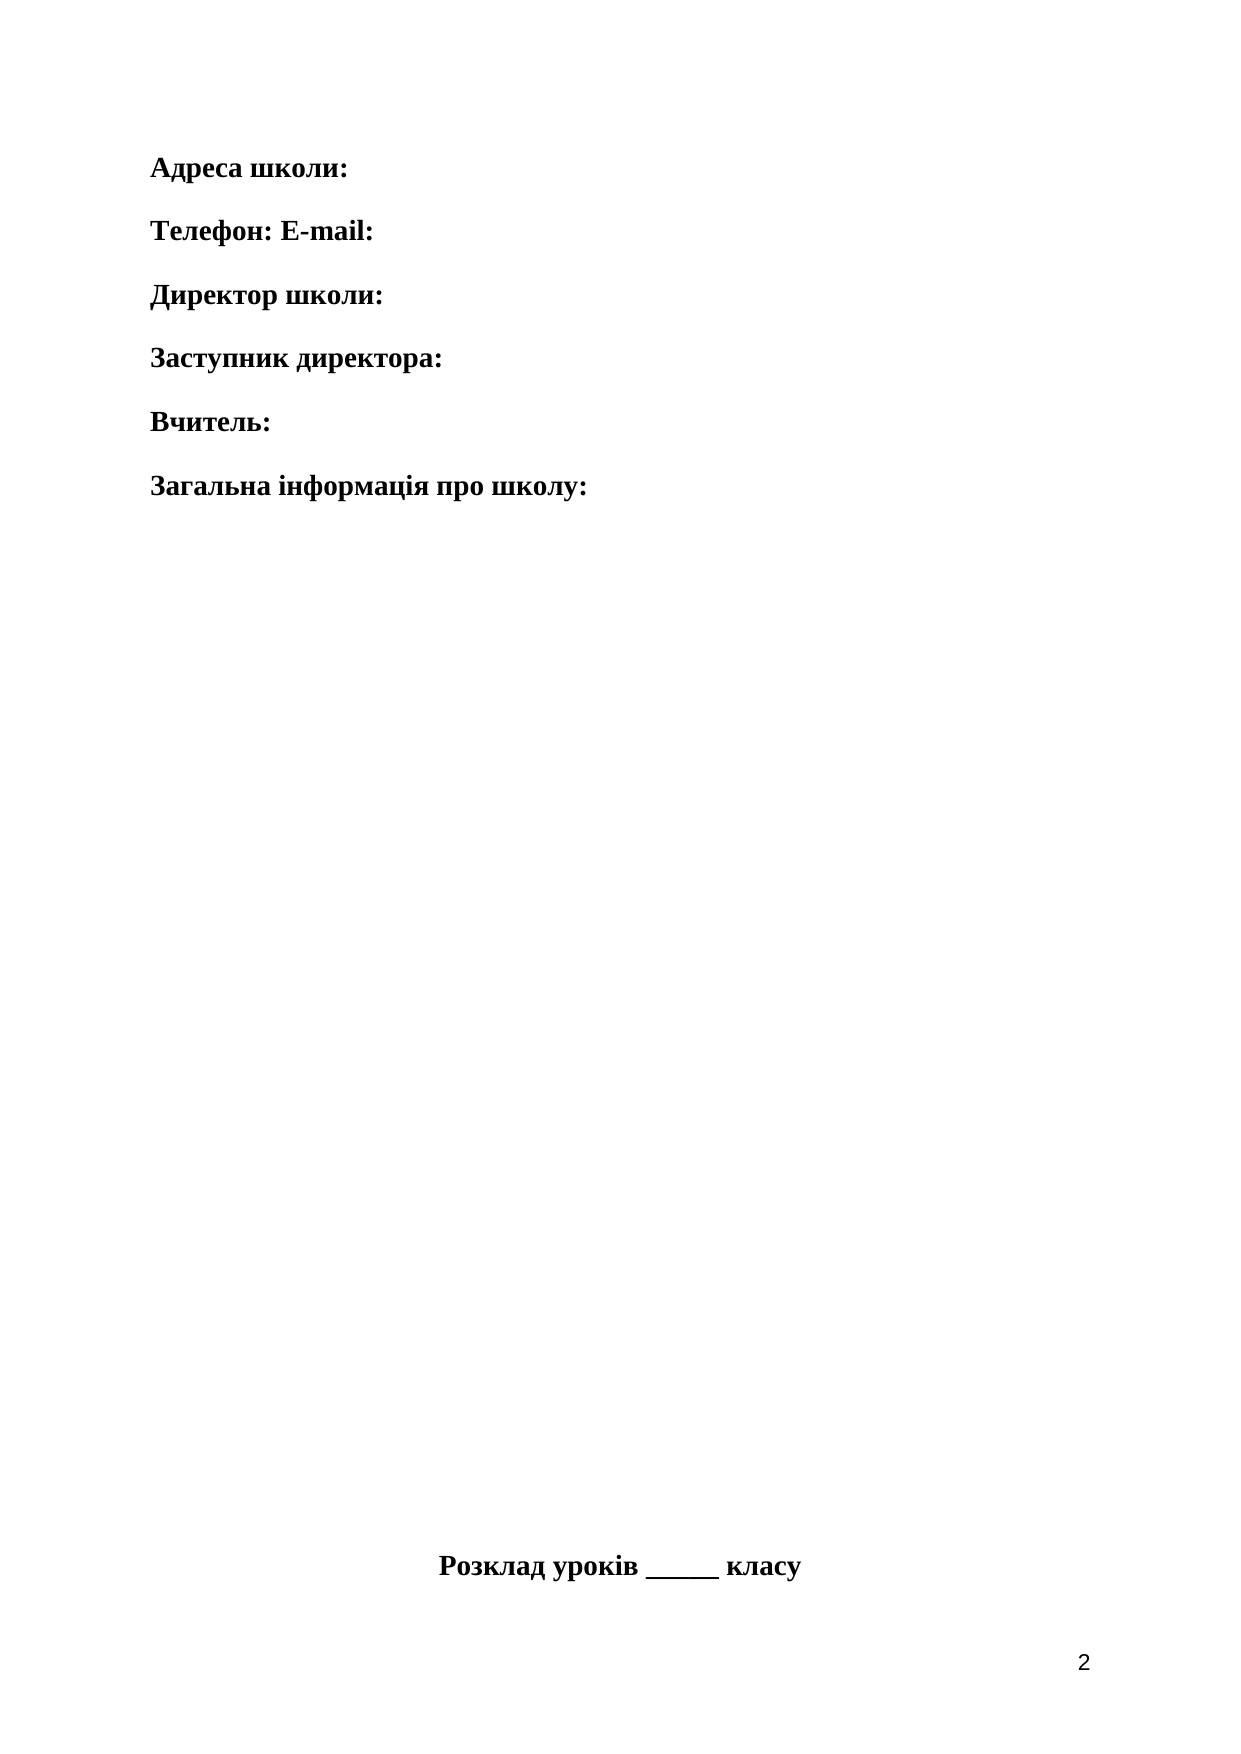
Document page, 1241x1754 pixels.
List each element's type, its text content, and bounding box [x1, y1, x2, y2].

text Адреса школи: [150, 150, 1090, 183]
text Директор школи: [150, 277, 1090, 311]
text Вчитель: [150, 404, 1090, 438]
text Розклад уроків _____ класу [150, 1548, 1090, 1581]
text Загальна інформація про школу: [150, 468, 1090, 501]
text Телефон: E-mail: [150, 213, 1090, 247]
text Заступник директора: [150, 341, 1090, 374]
